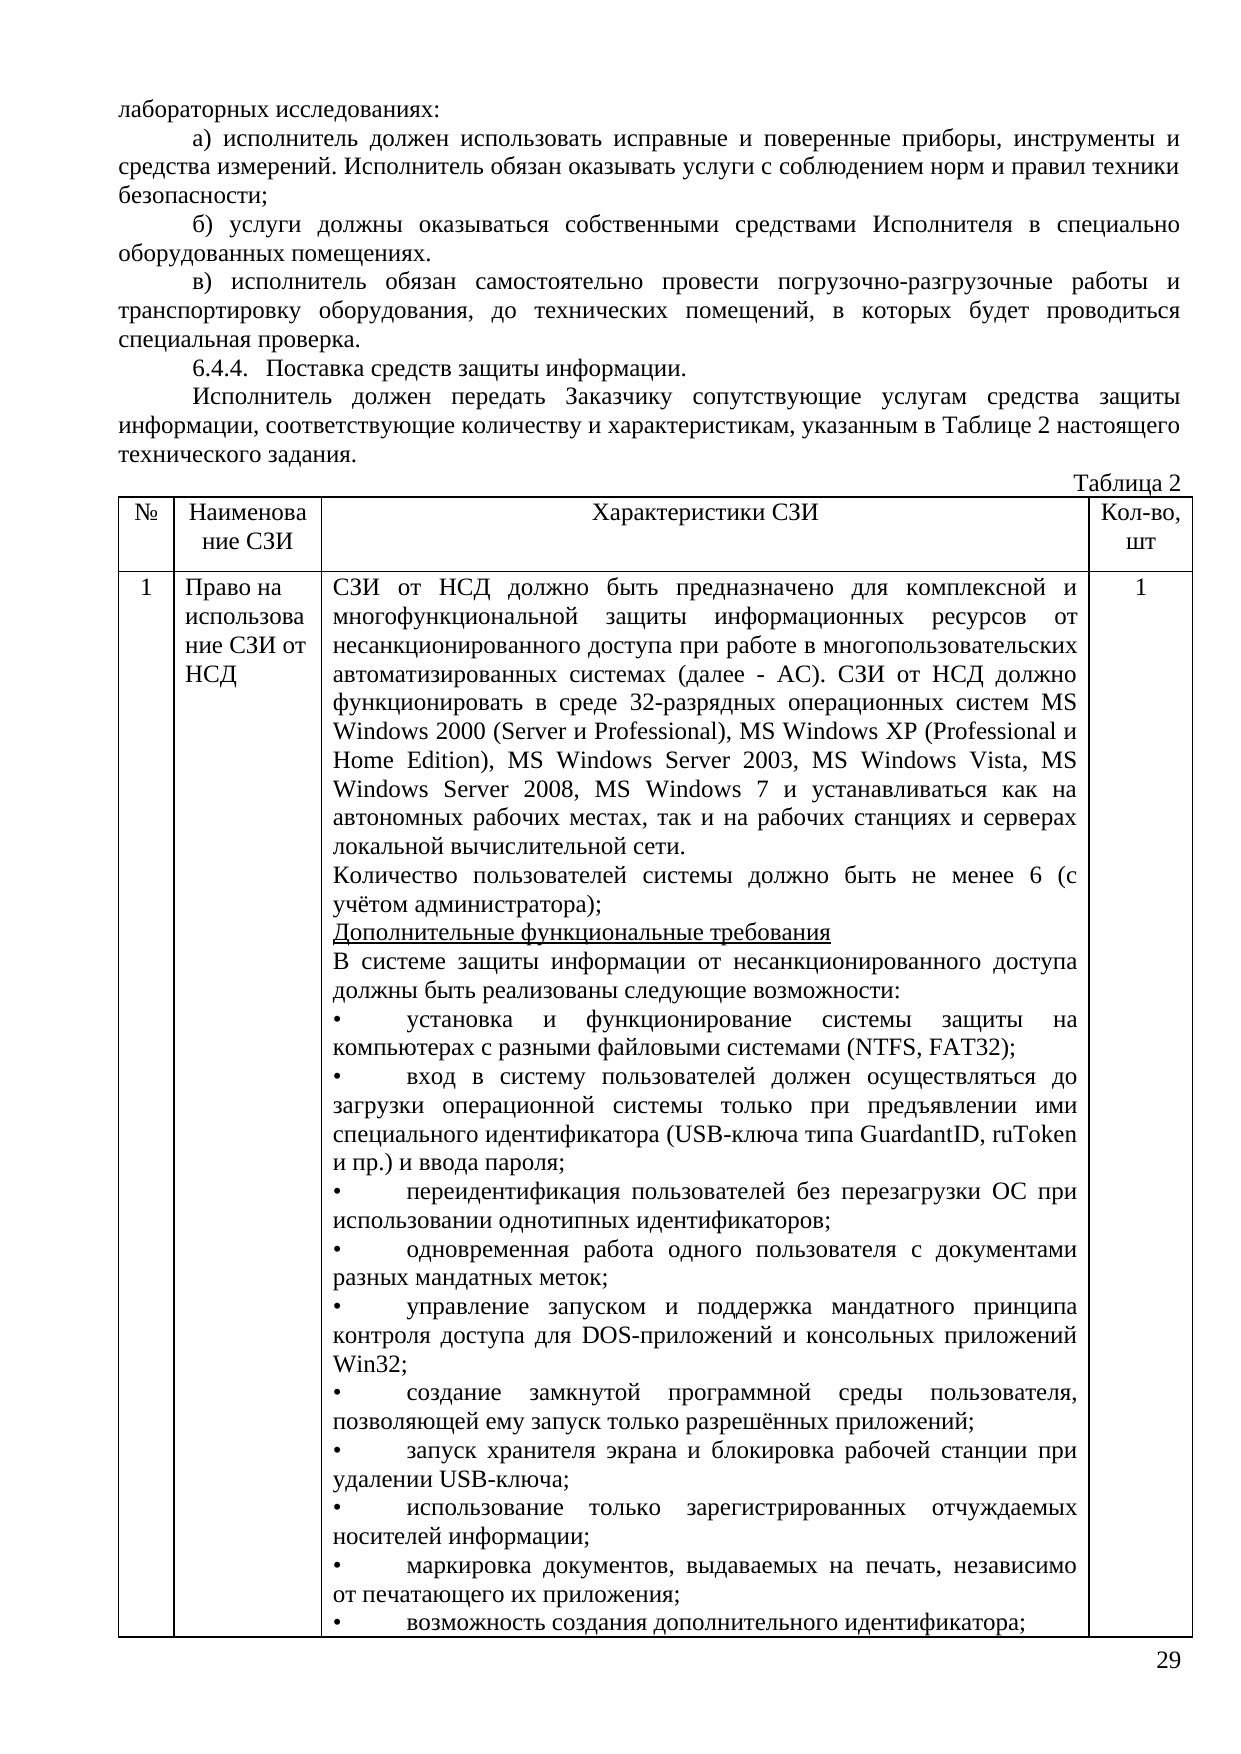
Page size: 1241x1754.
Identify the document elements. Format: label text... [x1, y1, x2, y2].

table_header Кол-во, шт [1090, 498, 1192, 571]
table_cell 1 [1090, 572, 1192, 1636]
table_header Наименование СЗИ [175, 498, 321, 571]
text в) исполнитель обязан самостоятельно провести погрузочно-разгрузочные работы и транспортировку оборудования, до технических помещений, в которых будет проводиться специальная проверка. [118, 266, 1181, 353]
table_cell 1 [119, 572, 173, 1636]
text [118, 94, 1181, 123]
table_header № [119, 498, 173, 571]
text а) исполнитель должен использовать исправные и поверенные приборы, инструменты и средства измерений. Исполнитель обязан оказывать услуги с соблюдением норм и правил техники безопасности; [118, 123, 1181, 209]
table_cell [322, 572, 1088, 1636]
text б) услуги должны оказываться собственными средствами Исполнителя в специально оборудованных помещениях. [118, 209, 1181, 266]
table_cell Право на использование СЗИ от НСД [175, 572, 321, 1636]
text 6.4.4. Поставка средств защиты информации. [118, 353, 1181, 381]
text Таблица 2 [118, 468, 1181, 496]
table_header Характеристики СЗИ [322, 498, 1088, 571]
text Исполнитель должен передать Заказчику сопутствующие услугам средства защиты информации, соответствующие количеству и характеристикам, указанным в Таблице 2 настоящего технического задания. [118, 381, 1181, 468]
